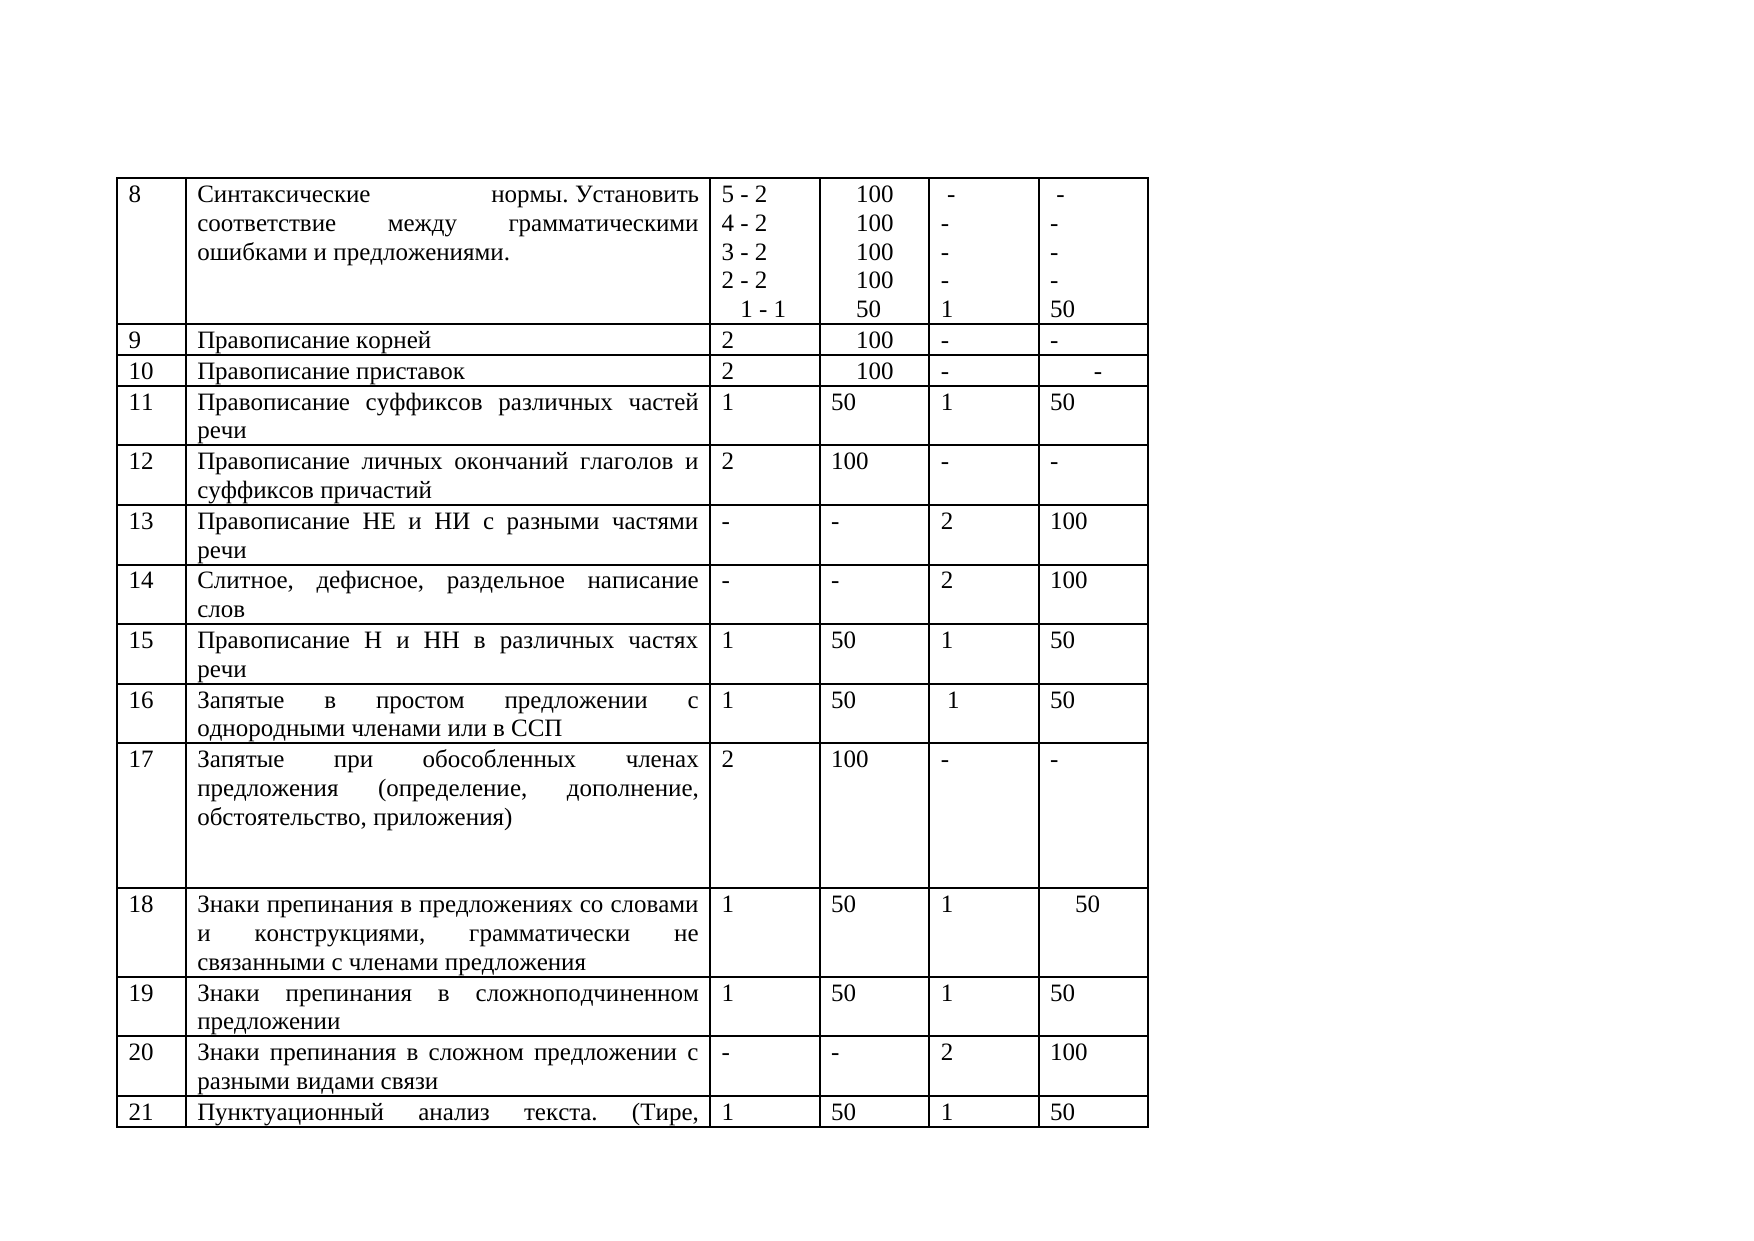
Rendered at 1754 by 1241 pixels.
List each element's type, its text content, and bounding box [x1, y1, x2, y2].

table_cell Правописание приставок [187, 356, 709, 385]
table_cell 11 [118, 387, 185, 444]
table_cell Правописание НЕ и НИ с разными частями речи [187, 506, 709, 563]
table_cell 50 [821, 625, 928, 683]
table_cell 1 [930, 387, 1038, 444]
table_cell 8 [118, 179, 185, 323]
table_cell - [930, 744, 1038, 887]
table_cell 100 [1040, 506, 1147, 563]
table_cell 2 [711, 744, 819, 887]
table_cell 100 [821, 744, 928, 887]
table_cell 18 [118, 889, 185, 976]
table_cell 50 [1040, 685, 1147, 742]
table_cell Запятые в простом предложении с однородными членами или в ССП [187, 685, 709, 742]
table_cell 50 [1040, 978, 1147, 1035]
table_cell 50 [1040, 1097, 1147, 1126]
table_cell Запятые при обособленных членах предложения (определение, дополнение, обстоятельство, приложения) [187, 744, 709, 887]
table_cell 2 [711, 325, 819, 354]
table_cell 100 [821, 446, 928, 504]
table_cell 17 [118, 744, 185, 887]
table_cell 20 [118, 1037, 185, 1095]
table_cell 2 [711, 356, 819, 385]
table_cell Правописание корней [187, 325, 709, 354]
table_cell - [711, 506, 819, 563]
table_cell 50 [1040, 387, 1147, 444]
table_cell 1 [711, 889, 819, 976]
table_cell Знаки препинания в сложном предложении с разными видами связи [187, 1037, 709, 1095]
table_cell 19 [118, 978, 185, 1035]
table_cell Слитное, дефисное, раздельное написание слов [187, 566, 709, 623]
table_cell 1 [930, 1097, 1038, 1126]
table_cell Правописание личных окончаний глаголов и суффиксов причастий [187, 446, 709, 504]
table_cell 1 [711, 978, 819, 1035]
table_cell 10 [118, 356, 185, 385]
table_cell - [1040, 356, 1147, 385]
table_cell - - - - 1 [930, 179, 1038, 323]
table_cell Знаки препинания в предложениях со словами и конструкциями, грамматически не связанными с членами предложения [187, 889, 709, 976]
table_cell - - - - 50 [1040, 179, 1147, 323]
table_cell 50 [821, 978, 928, 1035]
table_cell 1 [711, 1097, 819, 1126]
table_cell 50 [1040, 625, 1147, 683]
table_cell 1 [711, 387, 819, 444]
table_cell 50 [821, 685, 928, 742]
table_cell Синтаксические нормы. Установить соответствие между грамматическими ошибками и предложениями. [187, 179, 709, 323]
table_cell - [1040, 325, 1147, 354]
table_cell Правописание Н и НН в различных частях речи [187, 625, 709, 683]
table_cell 100 [821, 325, 928, 354]
table_cell 15 [118, 625, 185, 683]
table_cell 1 [711, 625, 819, 683]
table_cell 100 [1040, 566, 1147, 623]
table_cell 50 [821, 889, 928, 976]
table_cell - [711, 1037, 819, 1095]
table_cell - [930, 446, 1038, 504]
table_cell - [821, 506, 928, 563]
table_cell 2 [930, 1037, 1038, 1095]
table_cell - [711, 566, 819, 623]
table_cell 16 [118, 685, 185, 742]
table_cell - [1040, 446, 1147, 504]
table_cell 1 [711, 685, 819, 742]
table_cell 1 [930, 978, 1038, 1035]
table_cell 1 [930, 889, 1038, 976]
table_cell - [821, 566, 928, 623]
table_cell 14 [118, 566, 185, 623]
table_cell 2 [711, 446, 819, 504]
table_cell - [930, 356, 1038, 385]
table_cell 100 [1040, 1037, 1147, 1095]
table_cell Знаки препинания в сложноподчиненном предложении [187, 978, 709, 1035]
table_cell 21 [118, 1097, 185, 1126]
table_cell 9 [118, 325, 185, 354]
table_cell 50 [821, 387, 928, 444]
table_cell 2 [930, 506, 1038, 563]
table_cell 13 [118, 506, 185, 563]
table_cell - [930, 325, 1038, 354]
table_cell 100 [821, 356, 928, 385]
table_cell 12 [118, 446, 185, 504]
table_cell 2 [930, 566, 1038, 623]
table_cell 1 [930, 685, 1038, 742]
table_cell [187, 1097, 709, 1126]
table_cell - [821, 1037, 928, 1095]
table_cell - [1040, 744, 1147, 887]
table_cell 50 [1040, 889, 1147, 976]
table_cell 50 [821, 1097, 928, 1126]
table_cell 1 [930, 625, 1038, 683]
table_cell 5 - 2 4 - 2 3 - 2 2 - 2 1 - 1 [711, 179, 819, 323]
table_cell Правописание суффиксов различных частей речи [187, 387, 709, 444]
table_cell 100 100 100 100 50 [821, 179, 928, 323]
